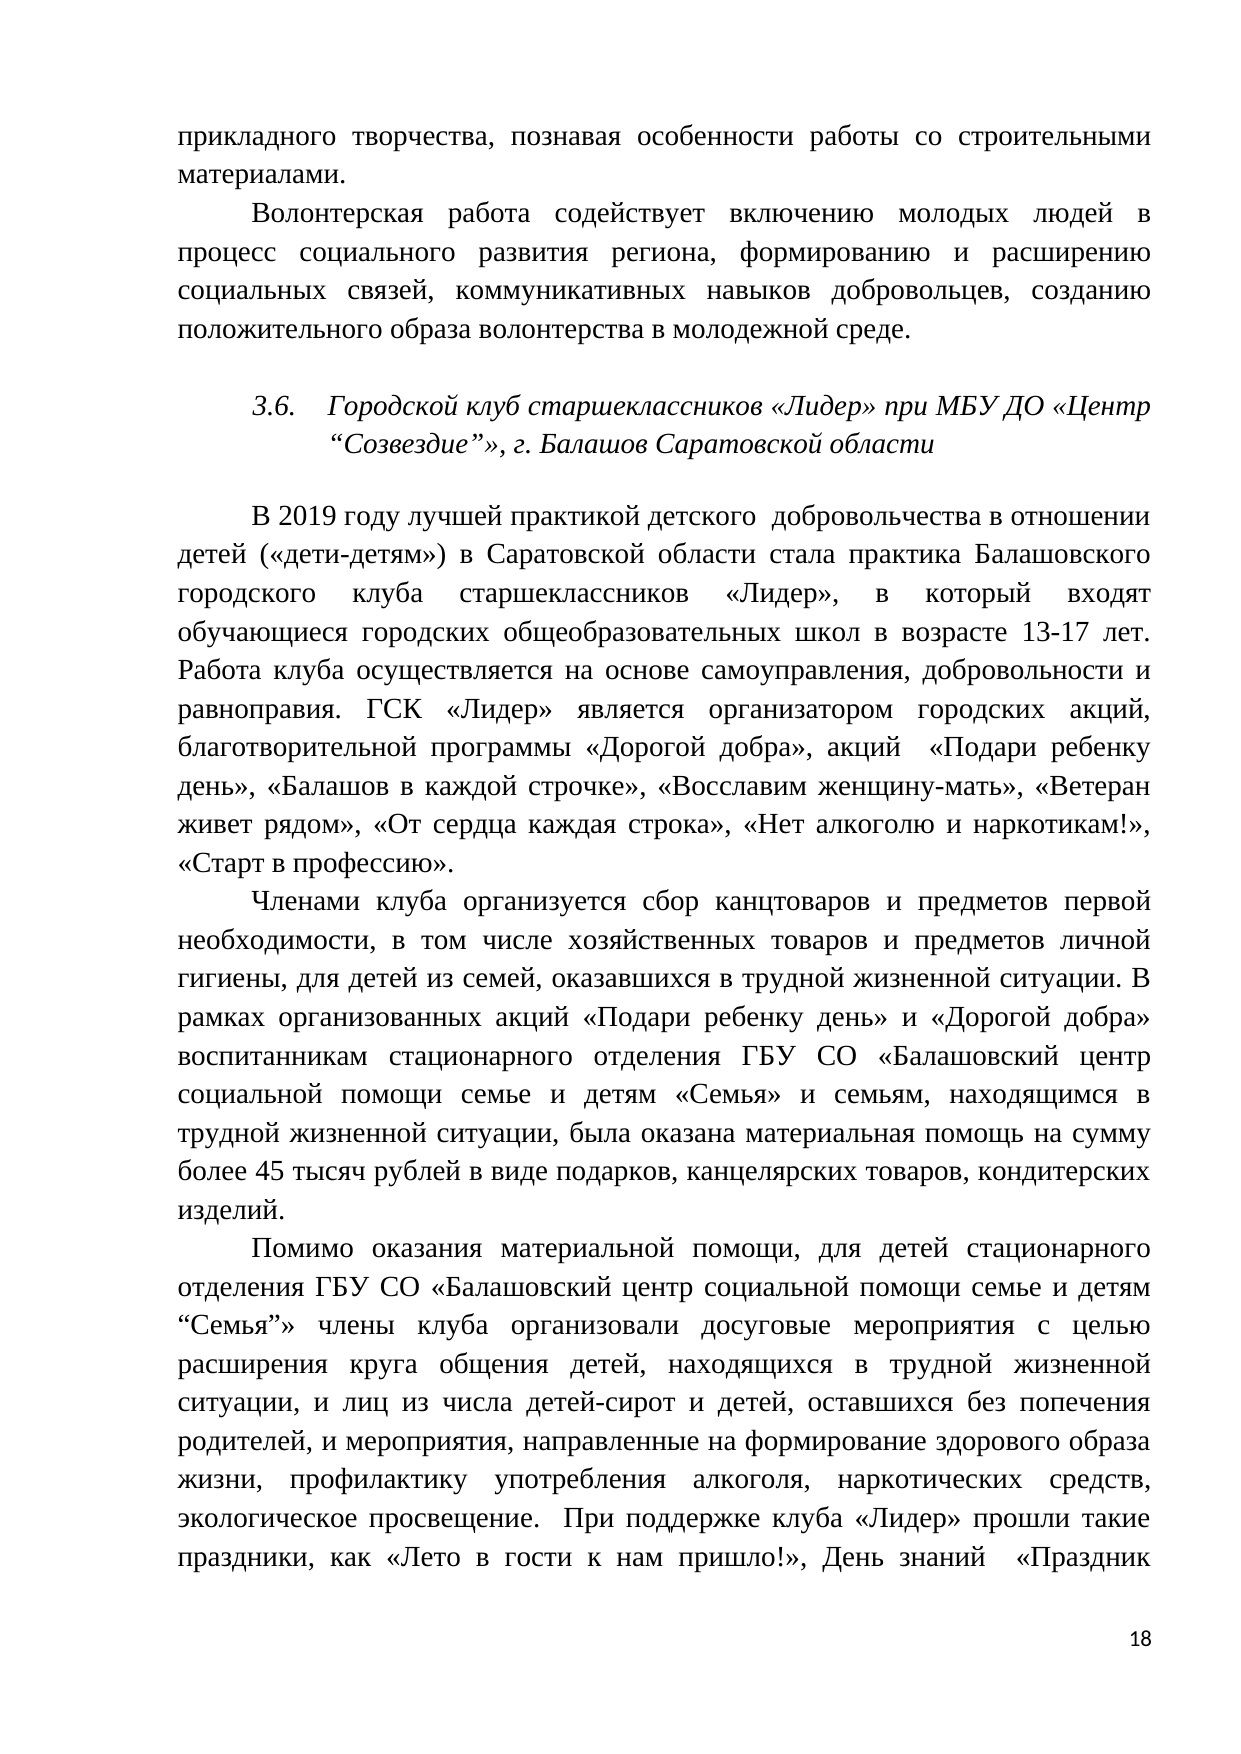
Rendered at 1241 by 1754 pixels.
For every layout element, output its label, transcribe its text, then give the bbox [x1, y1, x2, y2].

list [177, 1230, 1152, 1572]
text Волонтерская работа содействует включению молодых людей в процесс социального развития региона, формированию и расширению социальных связей, коммуникативных навыков добровольцев, созданию положительного образа волонтерства в молодежной среде. [177, 195, 1152, 344]
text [177, 118, 1152, 190]
list Членами клуба организуется сбор канцтоваров и предметов первой необходимости, в том числе хозяйственных товаров и предметов личной гигиены, для детей из семей, оказавшихся в трудной жизненной ситуации. В рамках организованных акций «Подари ребенку день» и «Дорогой добра» воспитанникам стационарного отделения ГБУ СО «Балашовский центр социальной помощи семье и детям «Семья» и семьям, находящимся в трудной жизненной ситуации, была оказана материальная помощь на сумму более 45 тысяч рублей в виде подарков, канцелярских товаров, кондитерских изделий. [177, 883, 1152, 1225]
list В 2019 году лучшей практикой детского добровольчества в отношении детей («дети-детям») в Саратовской области стала практика Балашовского городского клуба старшеклассников «Лидер», в который входят обучающиеся городских общеобразовательных школ в возрасте 13-17 лет. Работа клуба осуществляется на основе самоуправления, добровольности и равноправия. ГСК «Лидер» является организатором городских акций, благотворительной программы «Дорогой добра», акций «Подари ребенку день», «Балашов в каждой строчке», «Восславим женщину-мать», «Ветеран живет рядом», «От сердца каждая строка», «Нет алкоголю и наркотикам!», «Старт в профессию». [177, 498, 1152, 878]
list Городской клуб старшеклассников «Лидер» при МБУ ДО «Центр “Созвездие”», г. Балашов Саратовской области [252, 388, 1152, 460]
